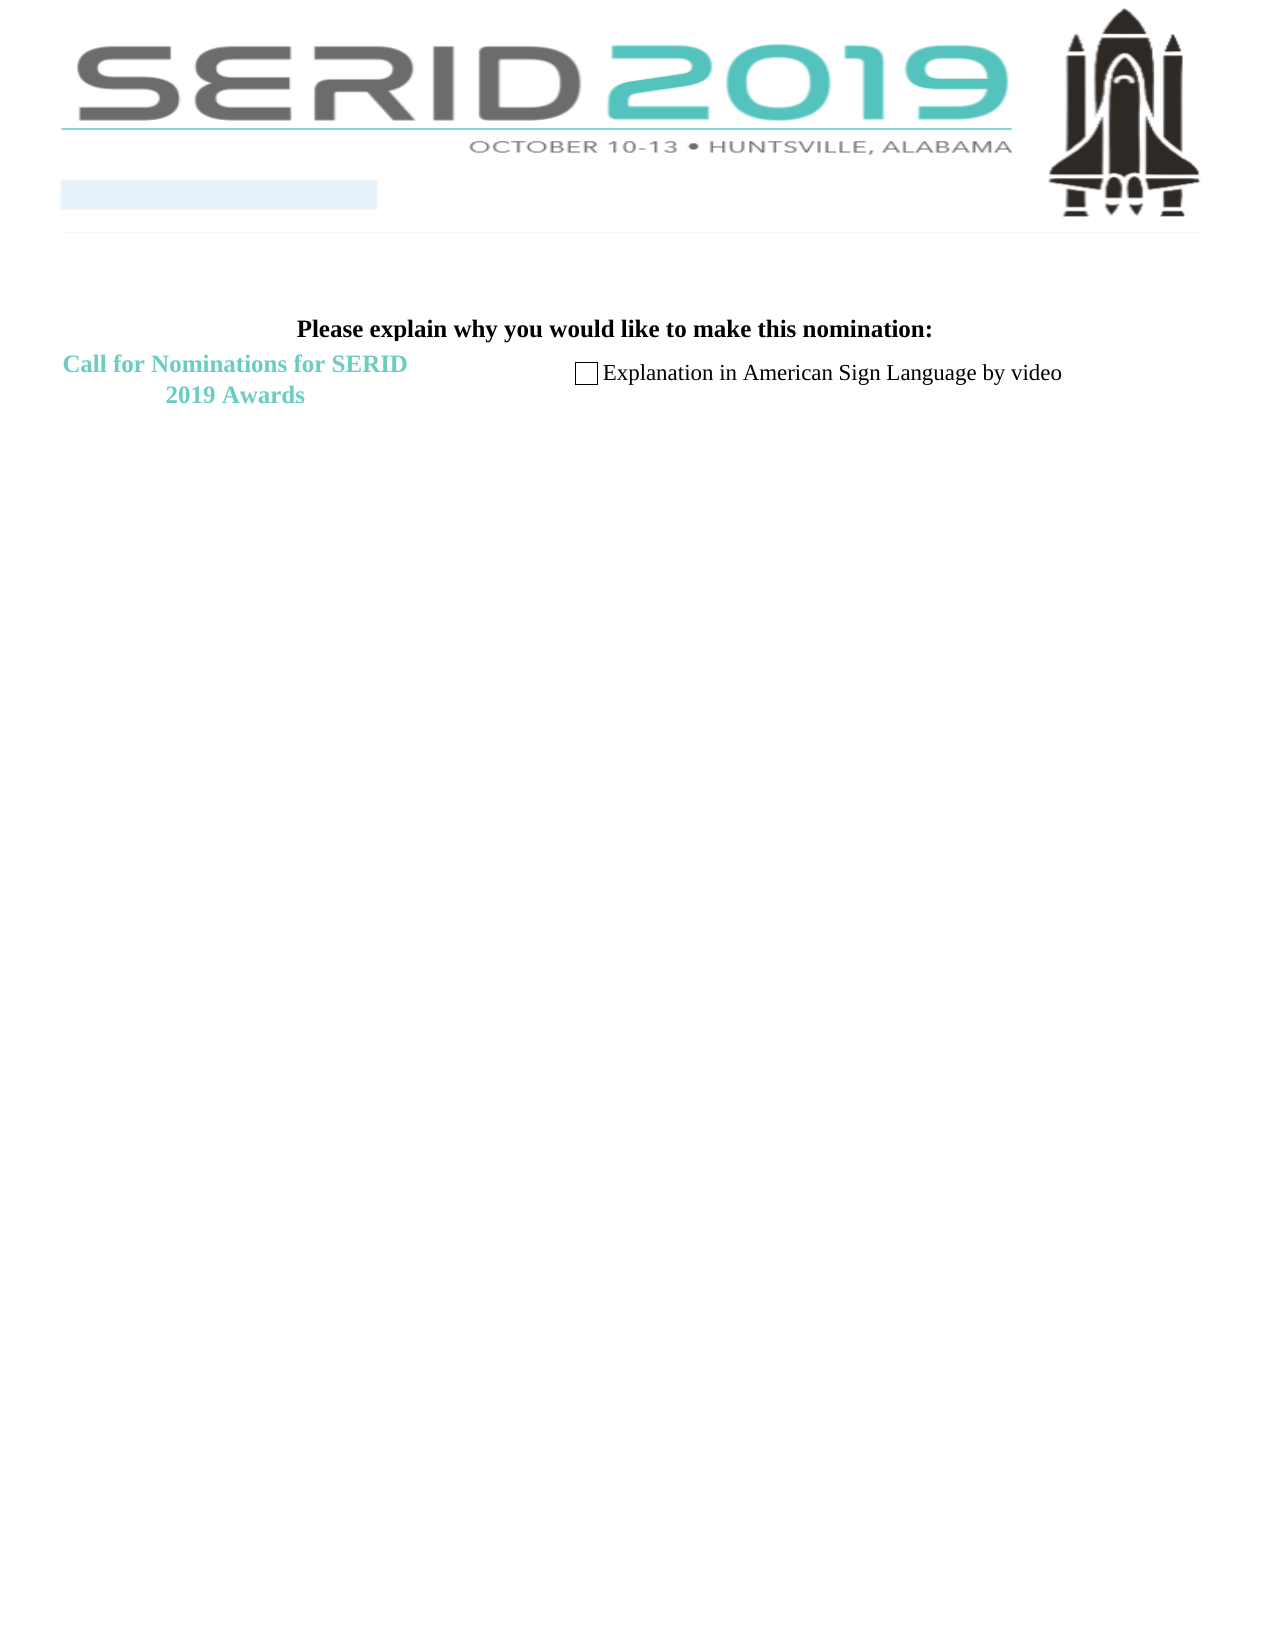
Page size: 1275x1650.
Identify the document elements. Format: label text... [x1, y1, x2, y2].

text Type a paragraph Explanation in American Sign Language by video [434, 359, 1200, 386]
picture [0, 2, 1275, 233]
text Please explain why you would like to make this nomination: [75, 314, 1155, 343]
